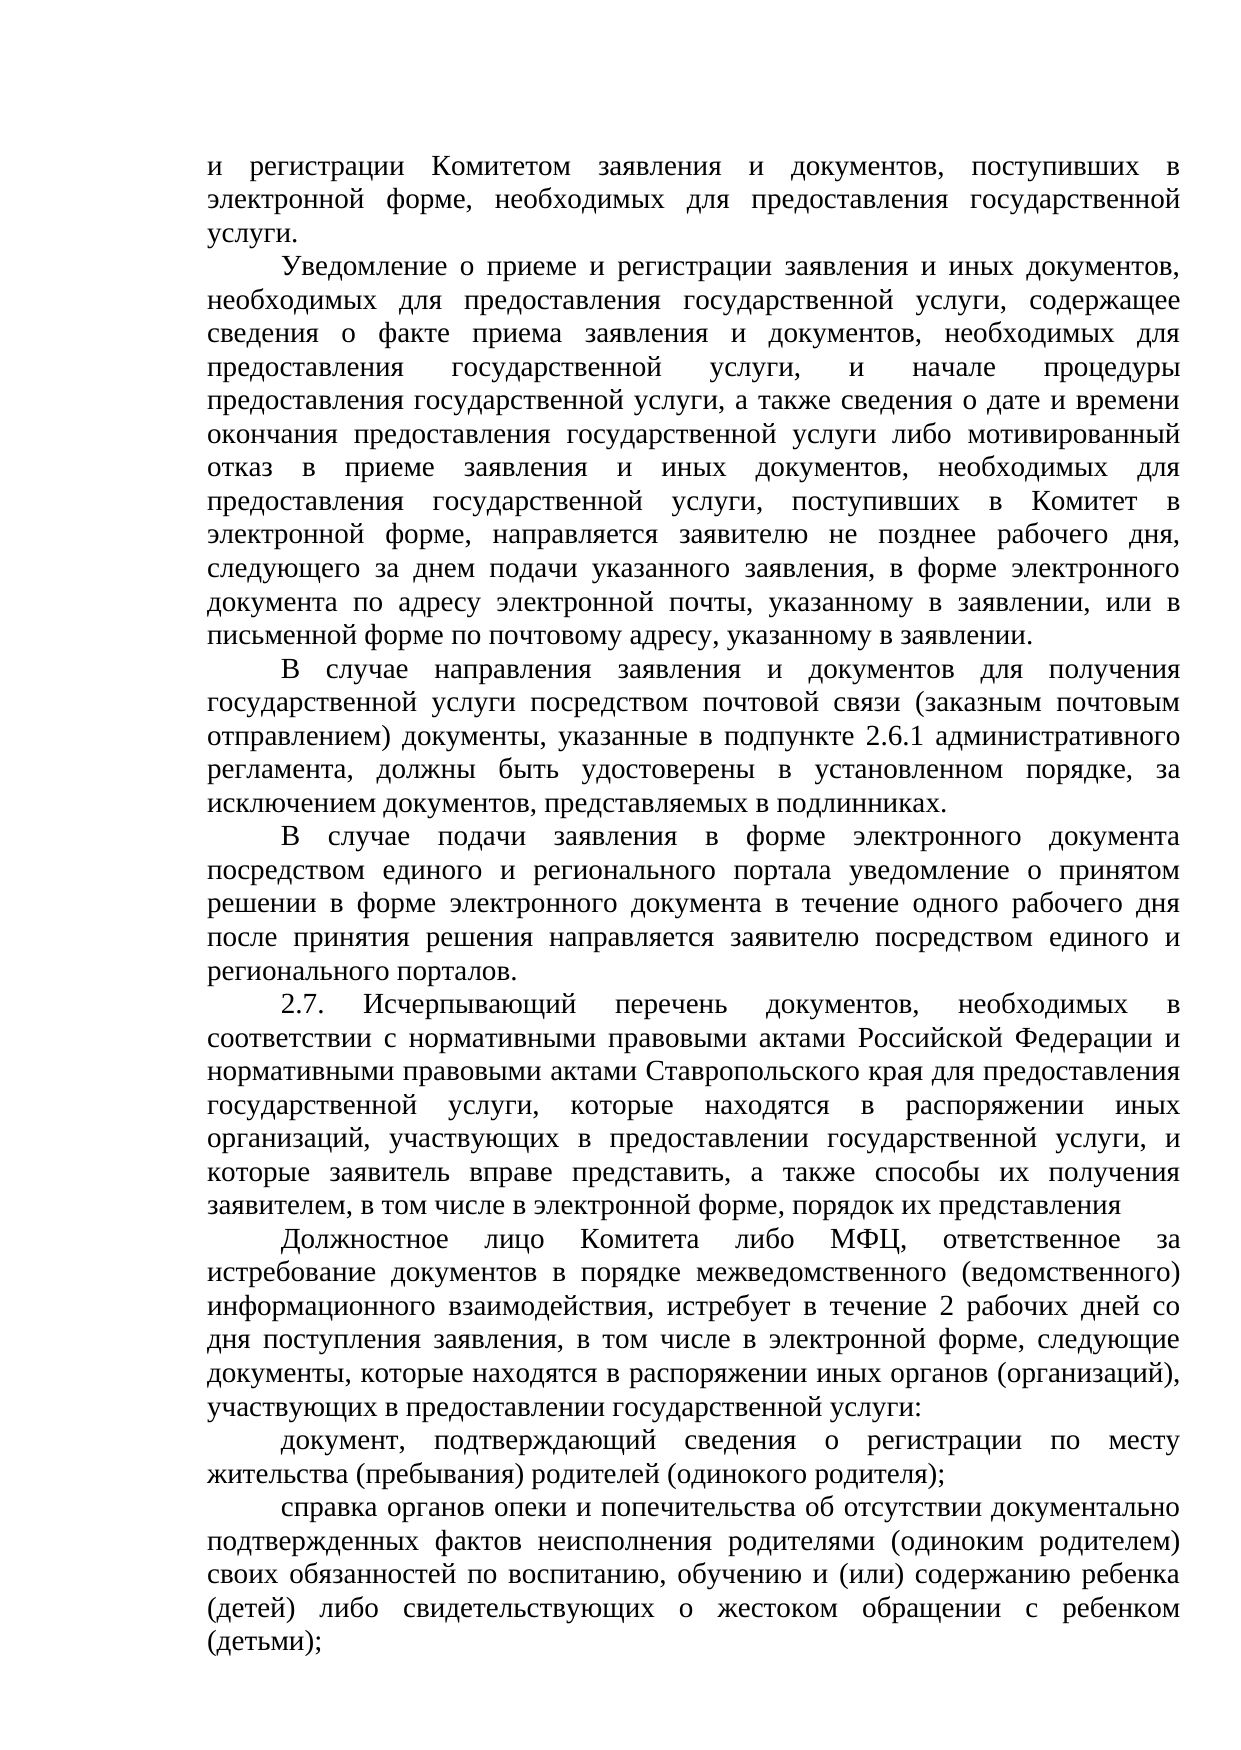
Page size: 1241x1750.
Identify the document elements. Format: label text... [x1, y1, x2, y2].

text документ, подтверждающий сведения о регистрации по месту жительства (пребывания) родителей (одинокого родителя); [207, 1422, 1181, 1489]
text В случае направления заявления и документов для получения государственной услуги посредством почтовой связи (заказным почтовым отправлением) документы, указанные в подпункте 2.6.1 административного регламента, должны быть удостоверены в установленном порядке, за исключением документов, представляемых в подлинниках. [207, 651, 1181, 818]
text В случае подачи заявления в форме электронного документа посредством единого и регионального портала уведомление о принятом решении в форме электронного документа в течение одного рабочего дня после принятия решения направляется заявителю посредством единого и регионального порталов. [207, 818, 1181, 986]
text справка органов опеки и попечительства об отсутствии документально подтвержденных фактов неисполнения родителями (одиноким родителем) своих обязанностей по воспитанию, обучению и (или) содержанию ребенка (детей) либо свидетельствующих о жестоком обращении с ребенком (детьми); [207, 1489, 1181, 1657]
text 2.7. Исчерпывающий перечень документов, необходимых в соответствии с нормативными правовыми актами Российской Федерации и нормативными правовыми актами Ставропольского края для предоставления государственной услуги, которые находятся в распоряжении иных организаций, участвующих в предоставлении государственной услуги, и которые заявитель вправе представить, а также способы их получения заявителем, в том числе в электронной форме, порядок их представления [207, 986, 1181, 1221]
text Уведомление о приеме и регистрации заявления и иных документов, необходимых для предоставления государственной услуги, содержащее сведения о факте приема заявления и документов, необходимых для предоставления государственной услуги, и начале процедуры предоставления государственной услуги, а также сведения о дате и времени окончания предоставления государственной услуги либо мотивированный отказ в приеме заявления и иных документов, необходимых для предоставления государственной услуги, поступивших в Комитет в электронной форме, направляется заявителю не позднее рабочего дня, следующего за днем подачи указанного заявления, в форме электронного документа по адресу электронной почты, указанному в заявлении, или в письменной форме по почтовому адресу, указанному в заявлении. [207, 248, 1181, 651]
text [207, 148, 1181, 248]
text Должностное лицо Комитета либо МФЦ, ответственное за истребование документов в порядке межведомственного (ведомственного) информационного взаимодействия, истребует в течение 2 рабочих дней со дня поступления заявления, в том числе в электронной форме, следующие документы, которые находятся в распоряжении иных органов (организаций), участвующих в предоставлении государственной услуги: [207, 1221, 1181, 1422]
